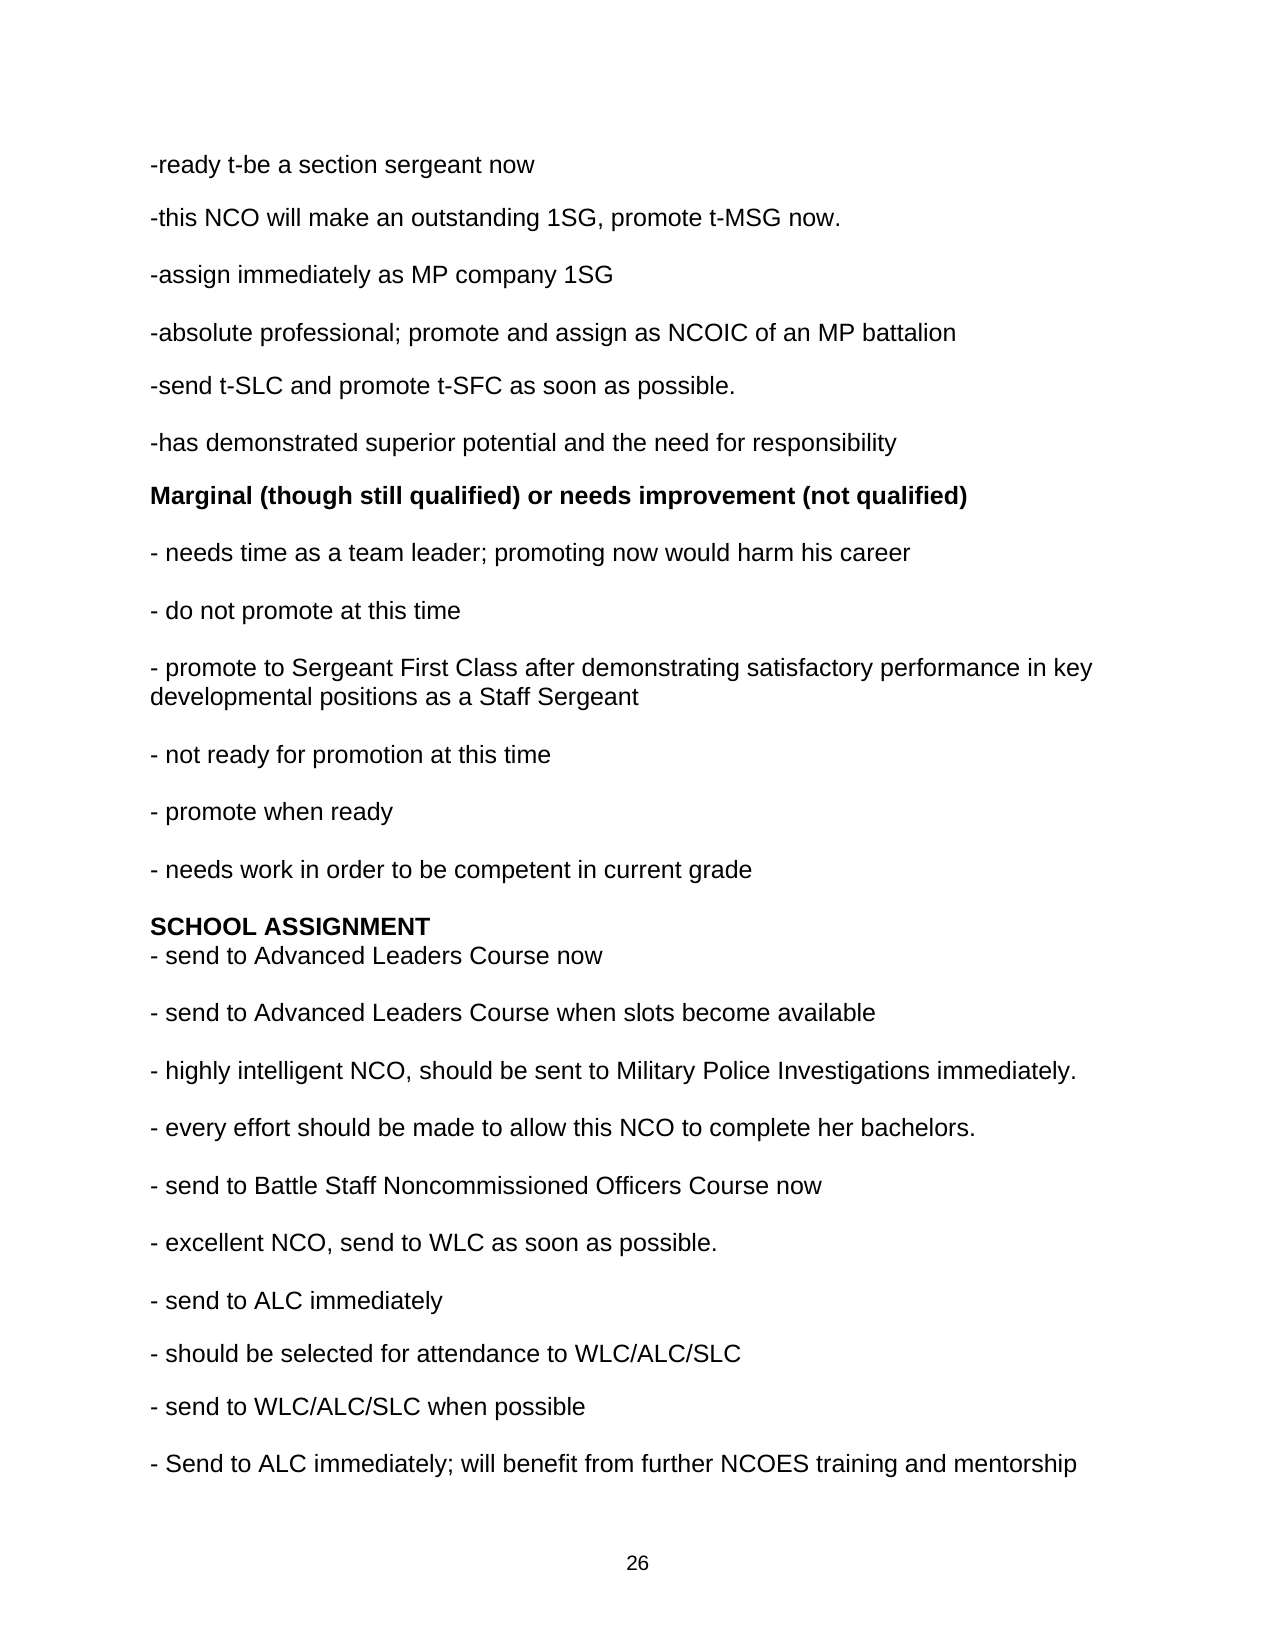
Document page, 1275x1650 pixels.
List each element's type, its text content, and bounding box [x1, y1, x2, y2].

text - send to Battle Staff Noncommissioned Officers Course now [150, 1171, 1200, 1200]
text - Send to ALC immediately; will benefit from further NCOES training and mentorship [150, 1449, 1200, 1478]
text - not ready for promotion at this time [150, 740, 1200, 768]
text -this NCO will make an outstanding 1SG, promote t-MSG now. [150, 203, 1200, 232]
text -has demonstrated superior potential and the need for responsibility [150, 428, 1200, 481]
text -send t-SLC and promote t-SFC as soon as possible. [150, 371, 1200, 399]
text - needs time as a team leader; promoting now would harm his career [150, 538, 1200, 567]
text - send to Advanced Leaders Course now [150, 941, 1200, 970]
text - send to ALC immediately [150, 1286, 1200, 1339]
text - do not promote at this time [150, 596, 1200, 625]
text - send to Advanced Leaders Course when slots become available [150, 998, 1200, 1027]
text - should be selected for attendance to WLC/ALC/SLC [150, 1339, 1200, 1392]
text -absolute professional; promote and assign as NCOIC of an MP battalion [150, 318, 1200, 371]
text - needs work in order to be competent in current grade [150, 855, 1200, 883]
text - excellent NCO, send to WLC as soon as possible. [150, 1228, 1200, 1257]
text -ready t-be a section sergeant now [150, 150, 1200, 203]
text -assign immediately as MP company 1SG [150, 260, 1200, 289]
text SCHOOL ASSIGNMENT [150, 912, 1200, 941]
text Marginal (though still qualified) or needs improvement (not qualified) [150, 481, 1200, 510]
text - every effort should be made to allow this NCO to complete her bachelors. [150, 1113, 1200, 1142]
text - promote to Sergeant First Class after demonstrating satisfactory performance in key developmental positions as a Staff Sergeant [150, 653, 1200, 711]
text - send to WLC/ALC/SLC when possible [150, 1392, 1200, 1420]
text - promote when ready [150, 797, 1200, 826]
text - highly intelligent NCO, should be sent to Military Police Investigations immediately. [150, 1056, 1200, 1085]
